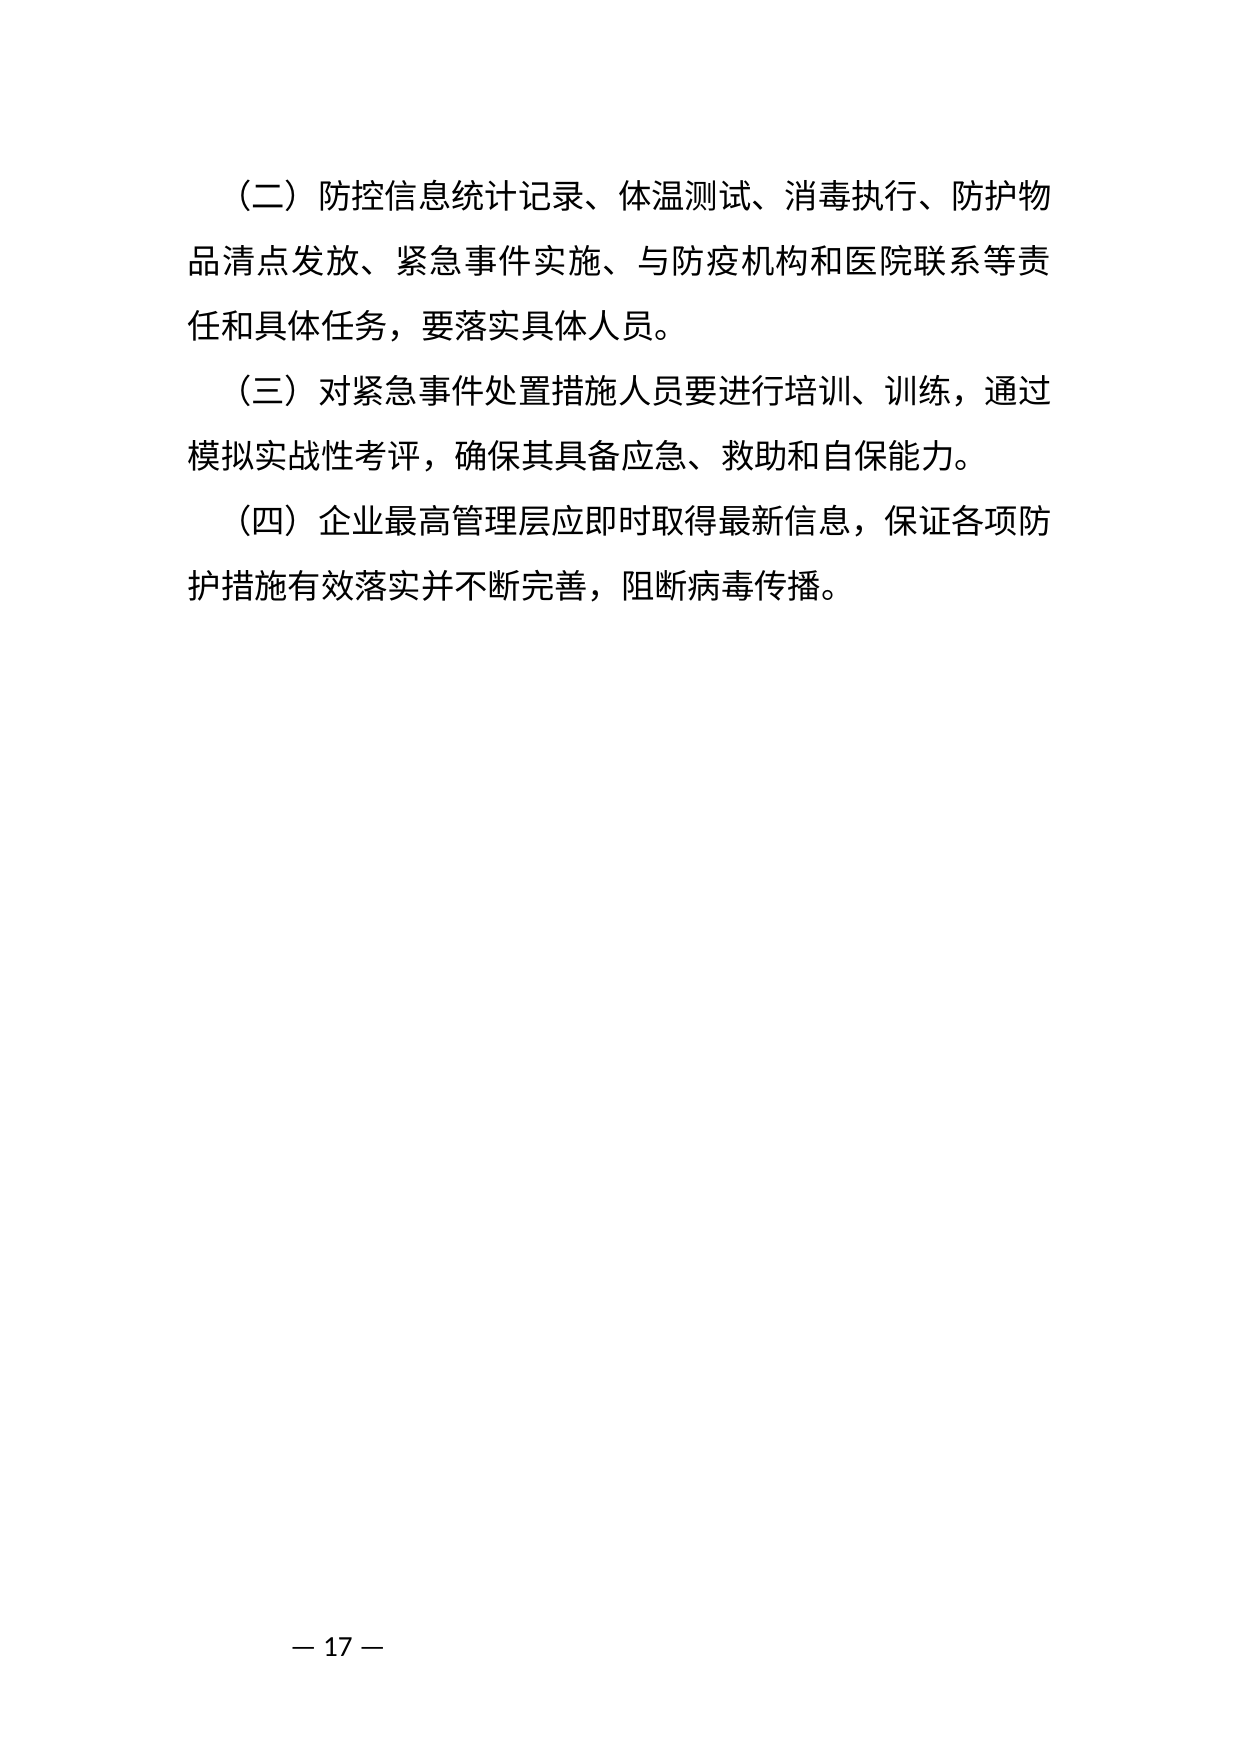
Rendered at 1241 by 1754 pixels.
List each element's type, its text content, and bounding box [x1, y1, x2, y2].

text （四）企业最高管理层应即时取得最新信息，保证各项防护措施有效落实并不断完善，阻断病毒传播。 [187, 487, 1053, 617]
text （三）对紧急事件处置措施人员要进行培训、训练，通过模拟实战性考评，确保其具备应急、救助和自保能力。 [187, 357, 1053, 487]
text （二）防控信息统计记录、体温测试、消毒执行、防护物品清点发放、紧急事件实施、与防疫机构和医院联系等责任和具体任务，要落实具体人员。 [187, 162, 1053, 357]
